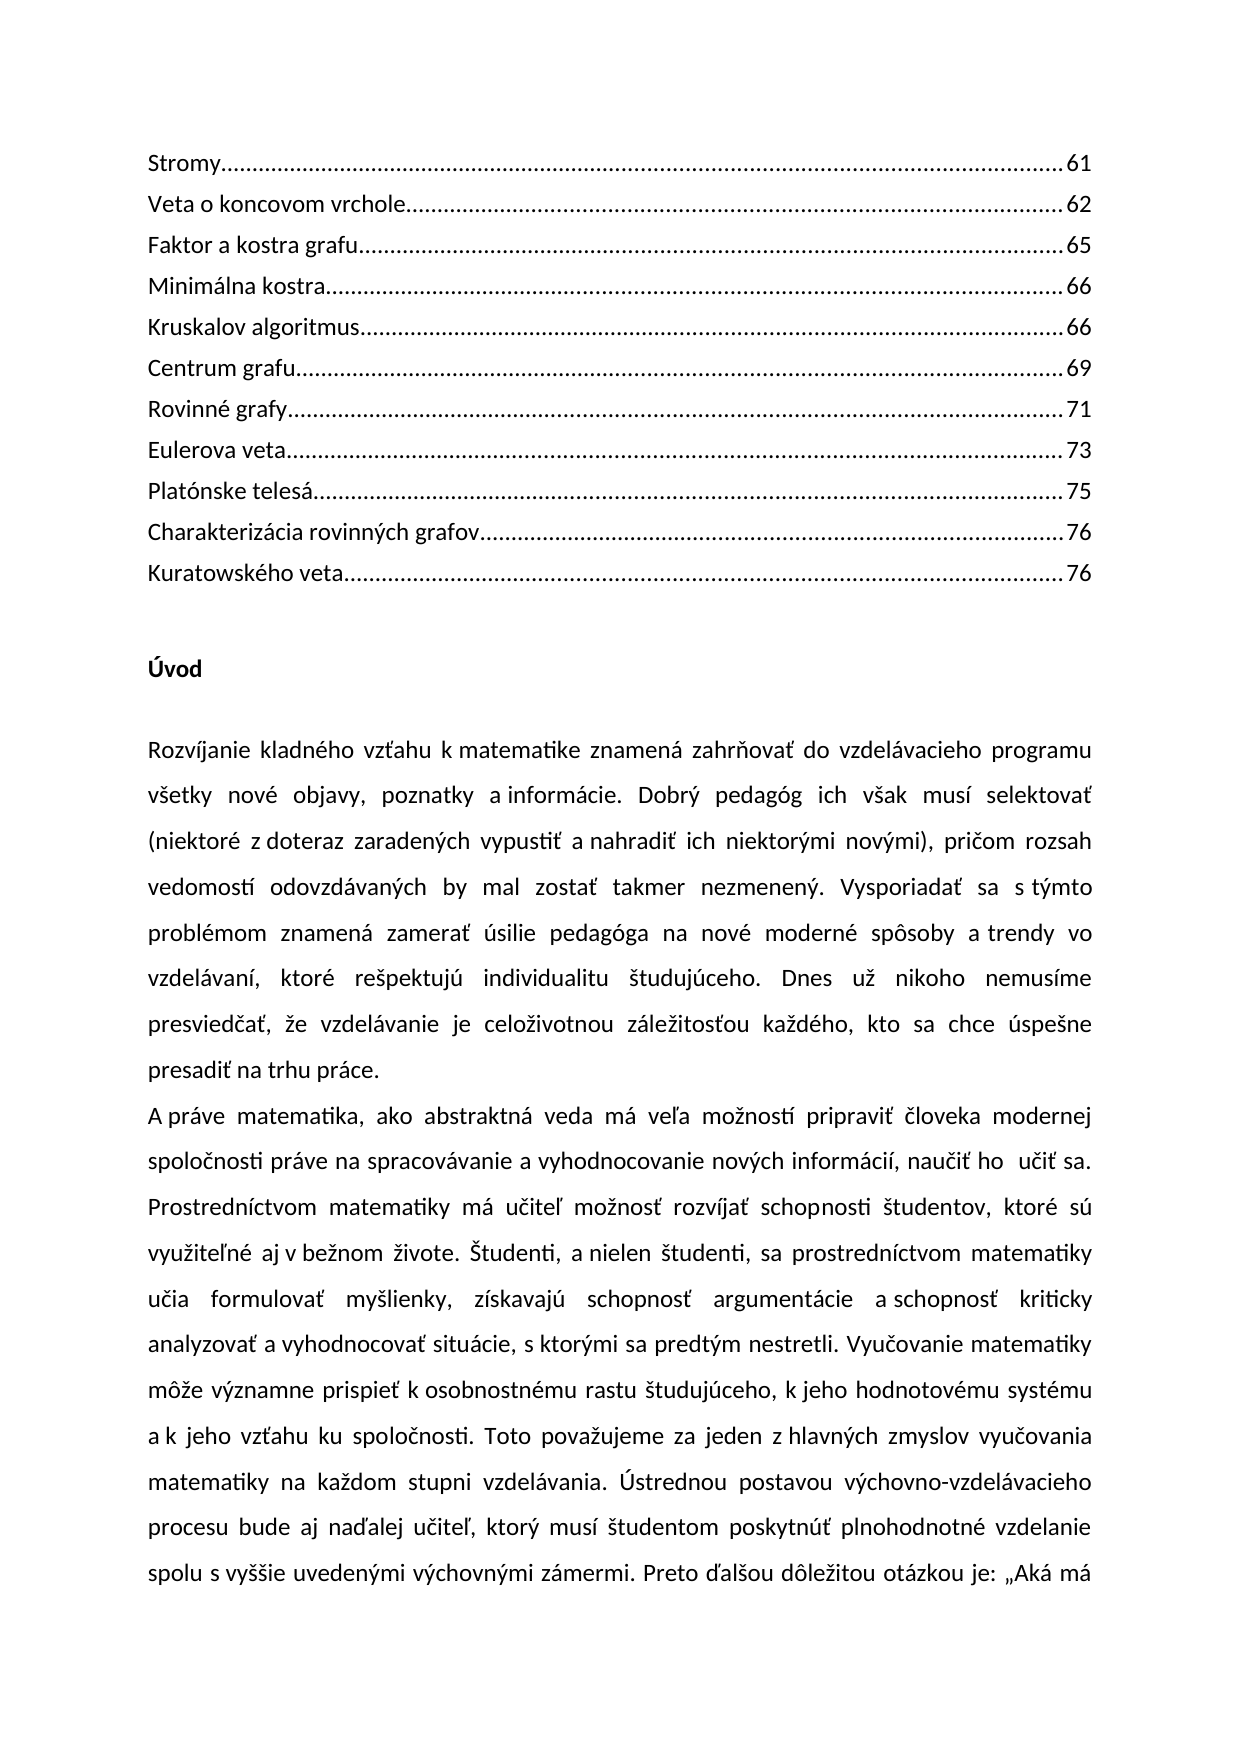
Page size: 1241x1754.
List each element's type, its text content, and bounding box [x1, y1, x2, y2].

text Rozvíjanie kladného vzťahu k matematike znamená zahrňovať do vzdelávacieho programu všetky nové objavy, poznatky a informácie. Dobrý pedagóg ich však musí selektovať (niektoré z doteraz zaradených vypustiť a nahradiť ich niektorými novými), pričom rozsah vedomostí odovzdávaných by mal zostať takmer nezmenený. Vysporiadať sa s týmto problémom znamená zamerať úsilie pedagóga na nové moderné spôsoby a trendy vo vzdelávaní, ktoré rešpektujú individualitu študujúceho. Dnes už nikoho nemusíme presviedčať, že vzdelávanie je celoživotnou záležitosťou každého, kto sa chce úspešne presadiť na trhu práce. [148, 734, 1093, 1084]
subtitle Úvod [148, 653, 1093, 684]
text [148, 1100, 1093, 1588]
